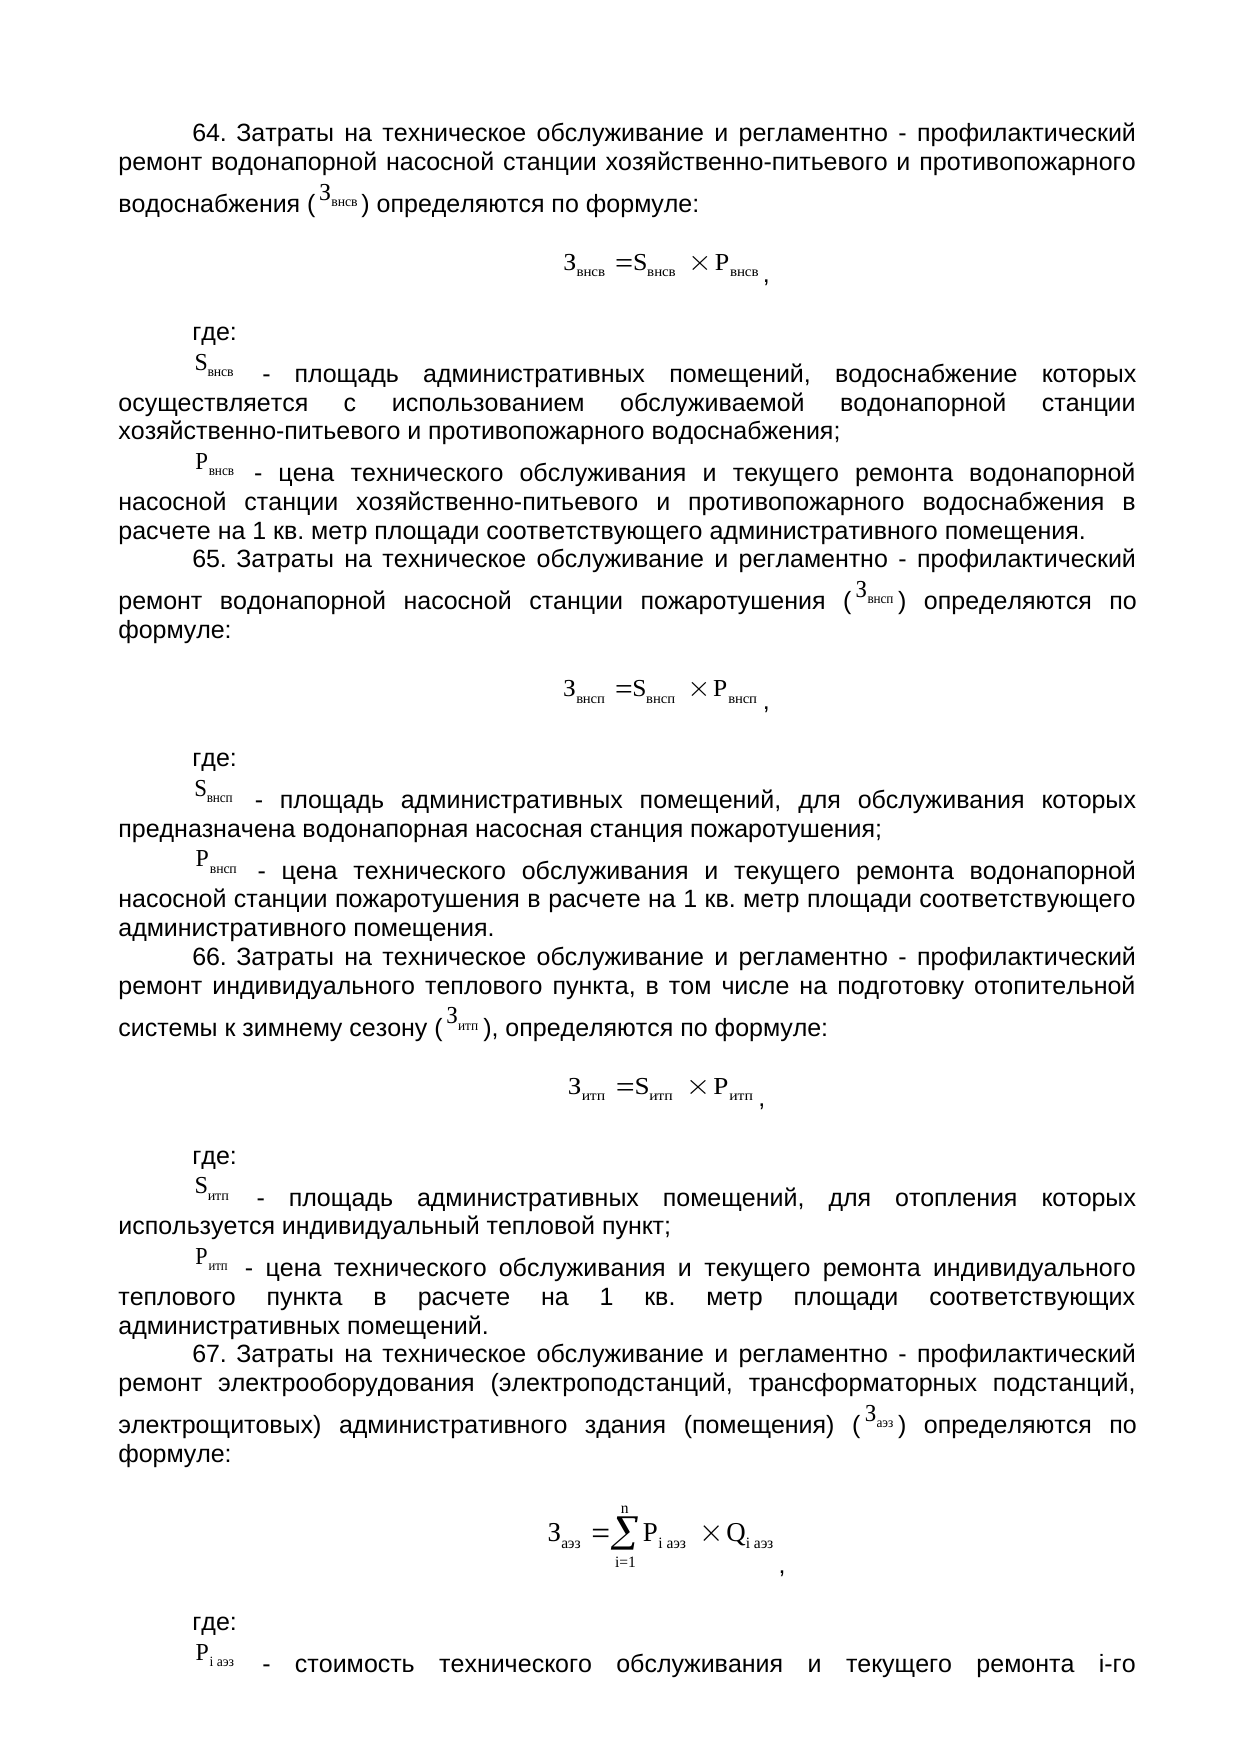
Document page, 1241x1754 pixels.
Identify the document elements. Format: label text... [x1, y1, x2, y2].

text где: [118, 1141, 1137, 1169]
list Затраты на техническое обслуживание и регламентно - профилактический ремонт индивидуального теплового пункта, в том числе на подготовку отопительной системы к зимнему сезону (), определяются по формуле: [118, 942, 1137, 1041]
text , [118, 672, 1137, 714]
text - площадь административных помещений, водоснабжение которых осуществляется с использованием обслуживаемой водонапорной станции хозяйственно-питьевого и противопожарного водоснабжения; [118, 346, 1137, 445]
text - цена технического обслуживания и текущего ремонта водонапорной насосной станции хозяйственно-питьевого и противопожарного водоснабжения в расчете на 1 кв. метр площади соответствующего административного помещения. [118, 445, 1137, 544]
text , [118, 246, 1137, 288]
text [118, 1636, 1137, 1678]
list Затраты на техническое обслуживание и регламентно - профилактический ремонт водонапорной насосной станции хозяйственно-питьевого и противопожарного водоснабжения () определяются по формуле: [118, 118, 1137, 217]
list Затраты на техническое обслуживание и регламентно - профилактический ремонт водонапорной насосной станции пожаротушения () определяются по формуле: [118, 544, 1137, 644]
text - цена технического обслуживания и текущего ремонта водонапорной насосной станции пожаротушения в расчете на 1 кв. метр площади соответствующего административного помещения. [118, 842, 1137, 942]
text где: [118, 317, 1137, 346]
text , [118, 1070, 1137, 1112]
list Затраты на техническое обслуживание и регламентно - профилактический ремонт электрооборудования (электроподстанций, трансформаторных подстанций, электрощитовых) административного здания (помещения) () определяются по формуле: [118, 1339, 1137, 1467]
text - площадь административных помещений, для отопления которых используется индивидуальный тепловой пункт; [118, 1169, 1137, 1240]
text - цена технического обслуживания и текущего ремонта индивидуального теплового пункта в расчете на 1 кв. метр площади соответствующих административных помещений. [118, 1240, 1137, 1339]
text , [118, 1496, 1137, 1578]
text где: [118, 743, 1137, 772]
text - площадь административных помещений, для обслуживания которых предназначена водонапорная насосная станция пожаротушения; [118, 772, 1137, 842]
text где: [118, 1607, 1137, 1636]
